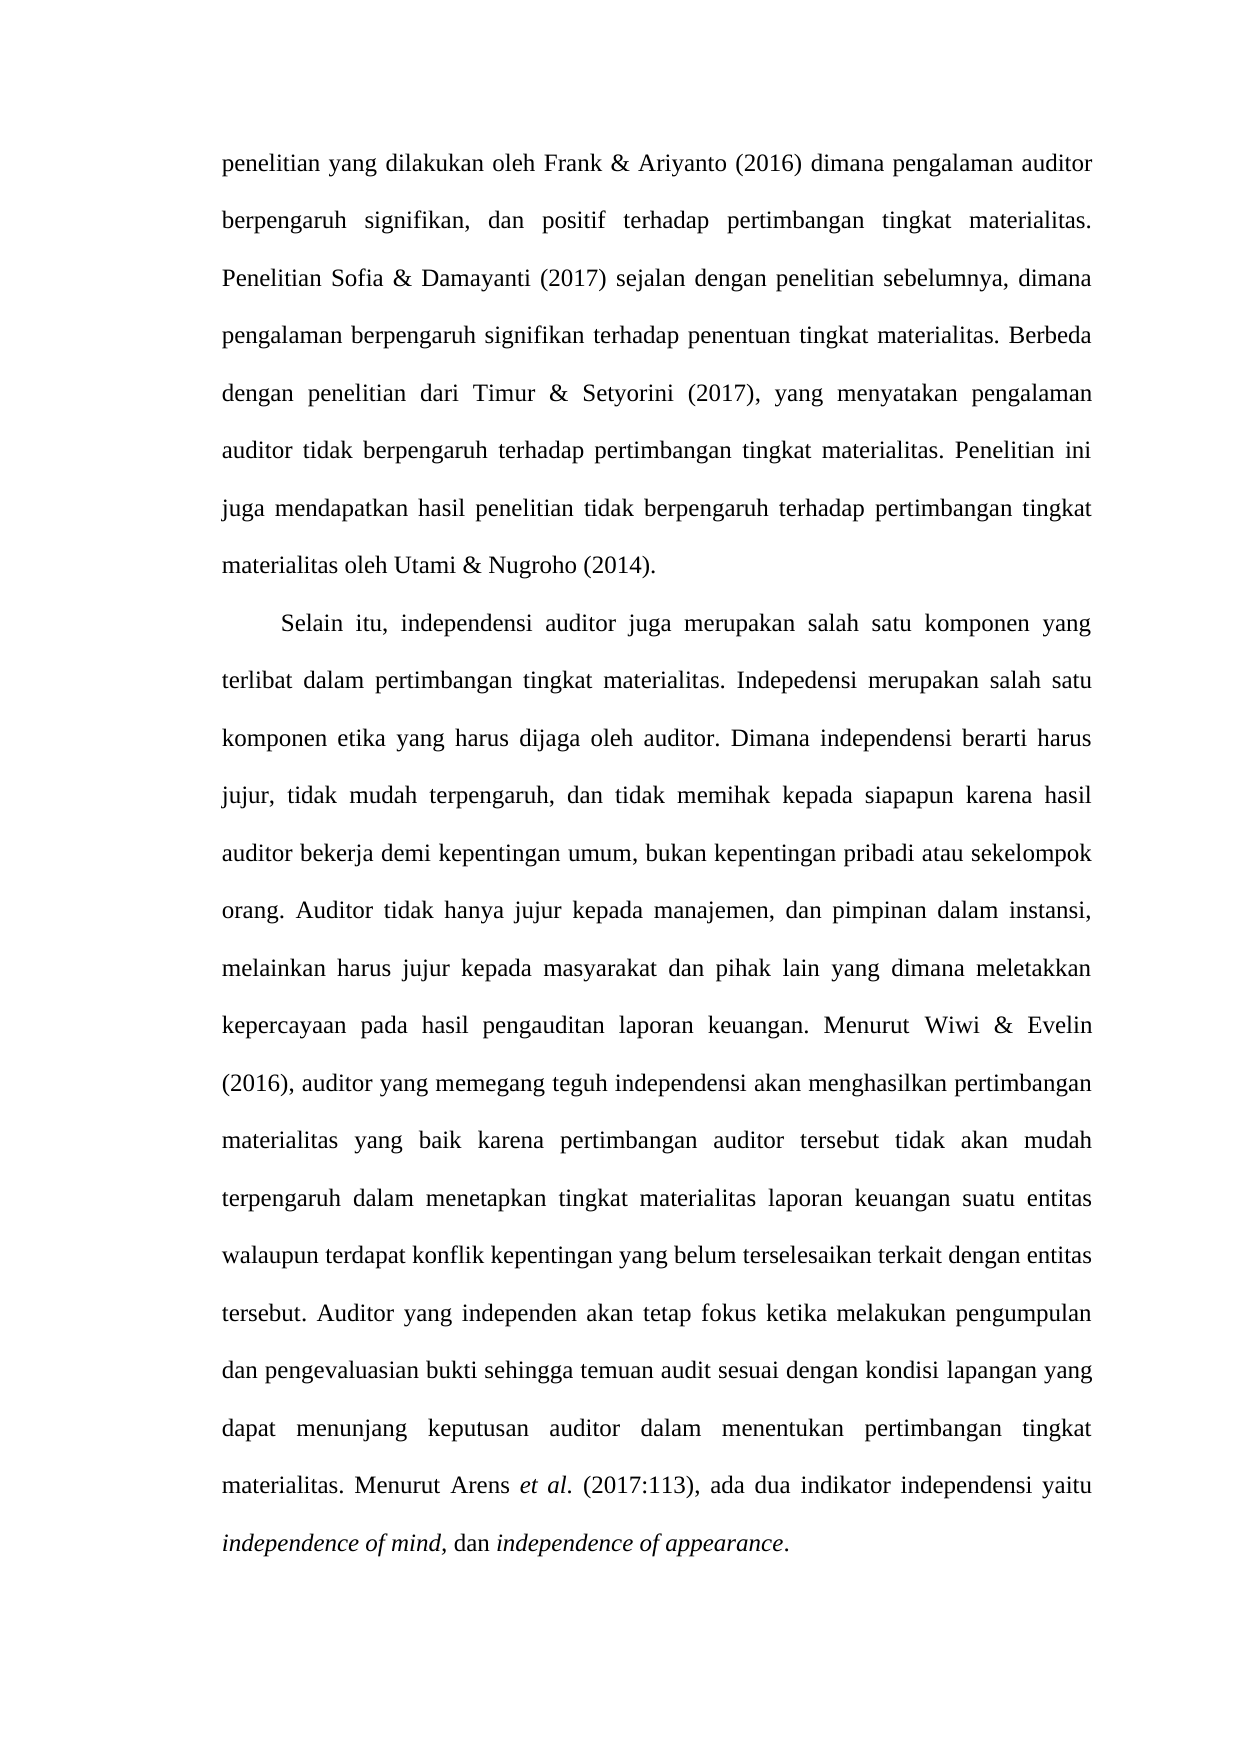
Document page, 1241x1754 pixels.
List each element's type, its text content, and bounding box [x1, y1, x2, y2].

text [222, 148, 1092, 579]
text Selain itu, independensi auditor juga merupakan salah satu komponen yang terlibat dalam pertimbangan tingkat materialitas. Indepedensi merupakan salah satu komponen etika yang harus dijaga oleh auditor. Dimana independensi berarti harus jujur, tidak mudah terpengaruh, dan tidak memihak kepada siapapun karena hasil auditor bekerja demi kepentingan umum, bukan kepentingan pribadi atau sekelompok orang. Auditor tidak hanya jujur kepada manajemen, dan pimpinan dalam instansi, melainkan harus jujur kepada masyarakat dan pihak lain yang dimana meletakkan kepercayaan pada hasil pengauditan laporan keuangan. Menurut Wiwi & Evelin (2016), auditor yang memegang teguh independensi akan menghasilkan pertimbangan materialitas yang baik karena pertimbangan auditor tersebut tidak akan mudah terpengaruh dalam menetapkan tingkat materialitas laporan keuangan suatu entitas walaupun terdapat konflik kepentingan yang belum terselesaikan terkait dengan entitas tersebut. Auditor yang independen akan tetap fokus ketika melakukan pengumpulan dan pengevaluasian bukti sehingga temuan audit sesuai dengan kondisi lapangan yang dapat menunjang keputusan auditor dalam menentukan pertimbangan tingkat materialitas. Menurut Arens et al. (2017:113), ada dua indikator independensi yaitu independence of mind, dan independence of appearance. [222, 608, 1092, 1556]
